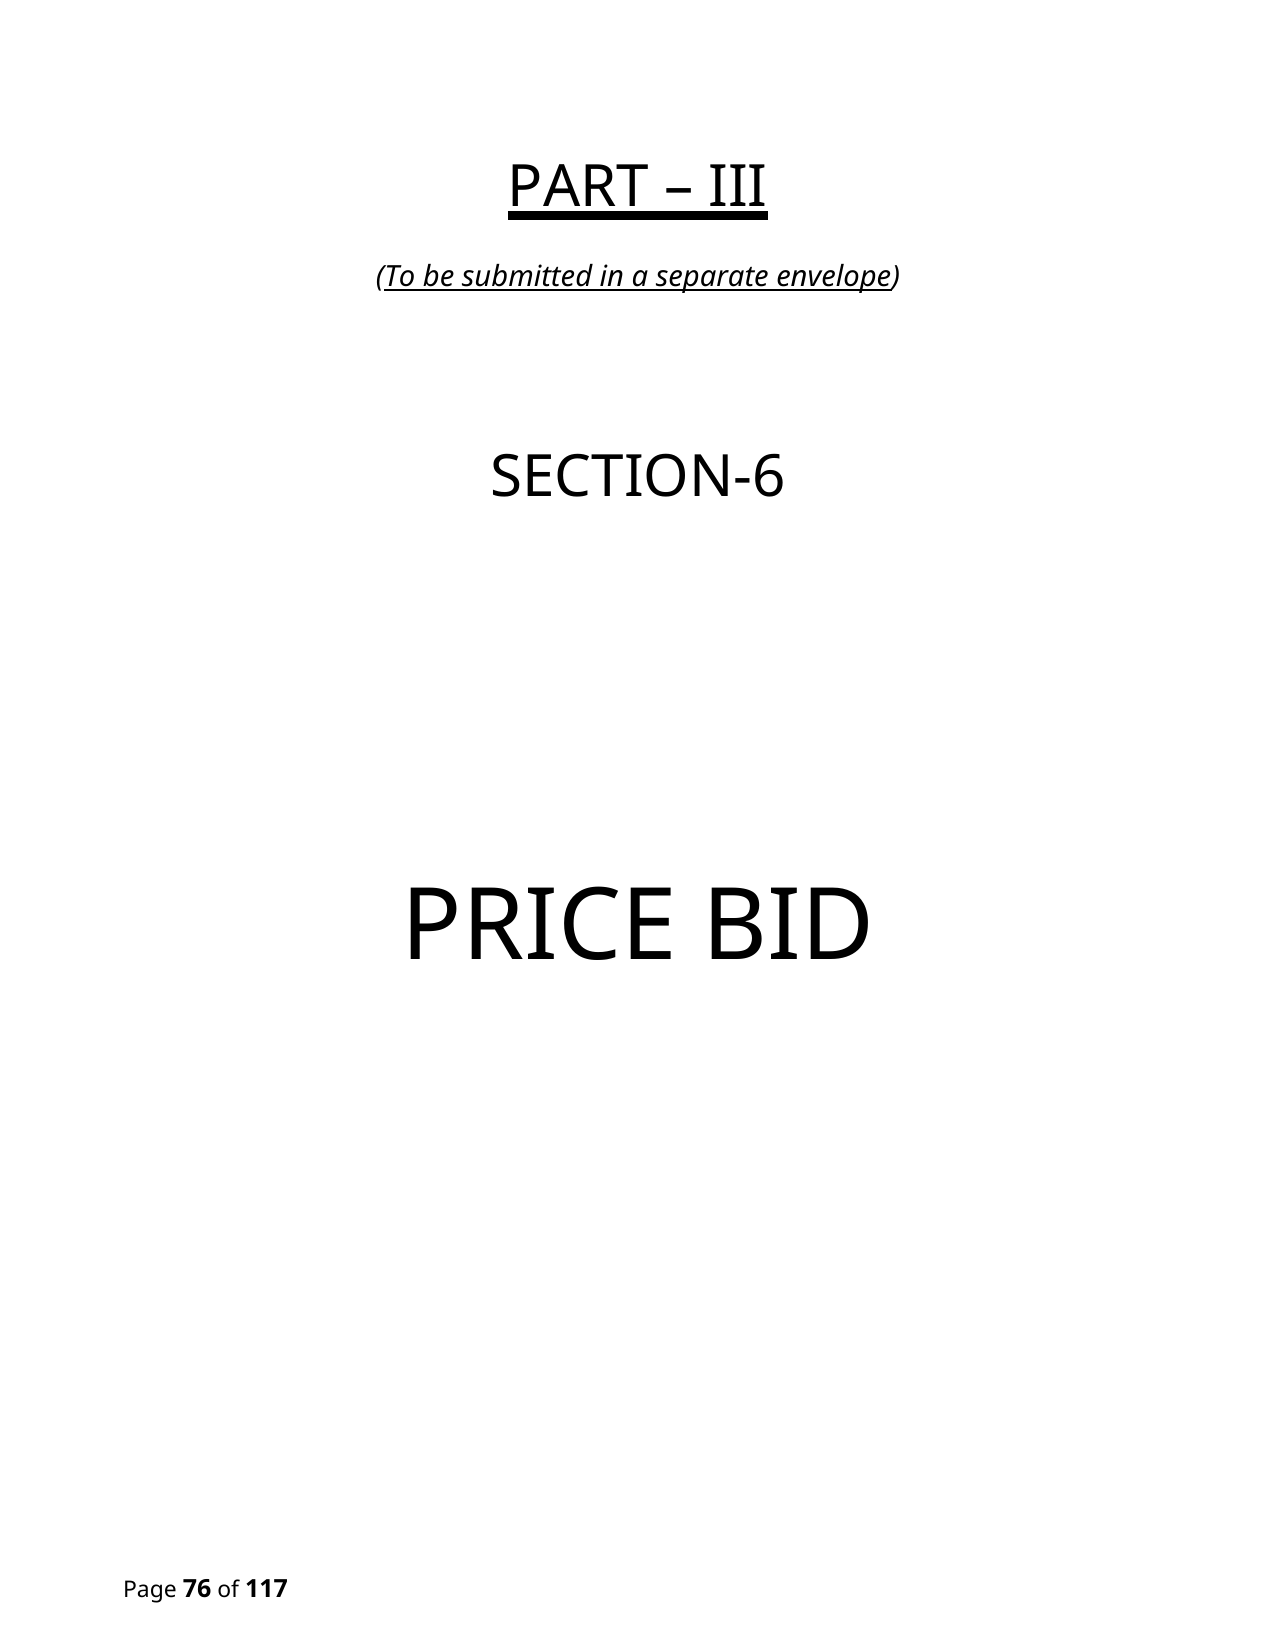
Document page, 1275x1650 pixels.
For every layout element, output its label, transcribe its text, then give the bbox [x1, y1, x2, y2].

text (To be submitted in a separate envelope) [204, 255, 1071, 295]
text SECTION-6 [204, 440, 1071, 510]
text PART – III [204, 152, 1071, 220]
text PRICE BID [204, 852, 1072, 989]
